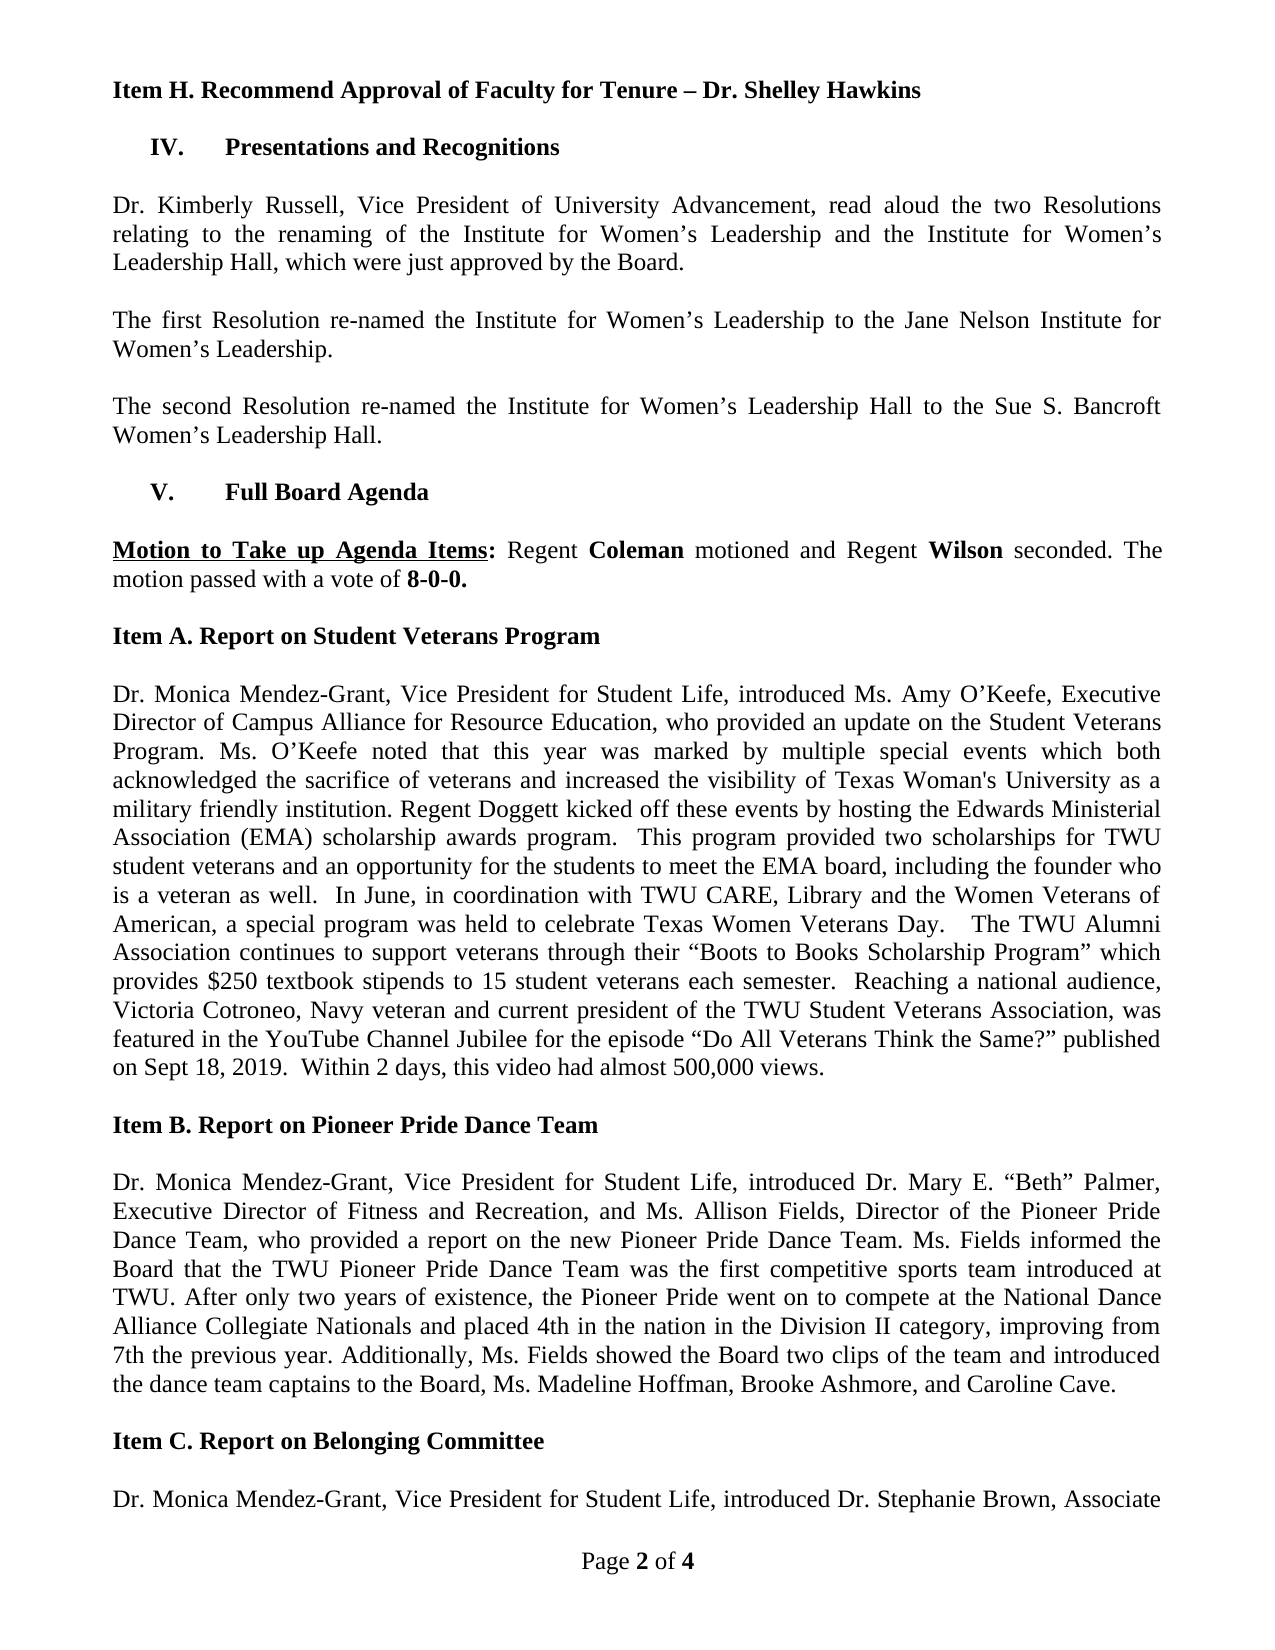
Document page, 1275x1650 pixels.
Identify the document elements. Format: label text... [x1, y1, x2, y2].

text The first Resolution re-named the Institute for Women’s Leadership to the Jane Nelson Institute for Women’s Leadership. [112, 305, 1162, 362]
text Dr. Monica Mendez-Grant, Vice President for Student Life, introduced Ms. Amy O’Keefe, Executive Director of Campus Alliance for Resource Education, who provided an update on the Student Veterans Program. Ms. O’Keefe noted that this year was marked by multiple special events which both acknowledged the sacrifice of veterans and increased the visibility of Texas Woman's University as a military friendly institution. Regent Doggett kicked off these events by hosting the Edwards Ministerial Association (EMA) scholarship awards program. This program provided two scholarships for TWU student veterans and an opportunity for the students to meet the EMA board, including the founder who is a veteran as well. In June, in coordination with TWU CARE, Library and the Women Veterans of American, a special program was held to celebrate Texas Women Veterans Day. The TWU Alumni Association continues to support veterans through their “Boots to Books Scholarship Program” which provides $250 textbook stipends to 15 student veterans each semester. Reaching a national audience, Victoria Cotroneo, Navy veteran and current president of the TWU Student Veterans Association, was featured in the YouTube Channel Jubilee for the episode “Do All Veterans Think the Same?” published on Sept 18, 2019. Within 2 days, this video had almost 500,000 views. [112, 679, 1162, 1081]
text Item C. Report on Belonging Committee [112, 1426, 1162, 1455]
text Dr. Monica Mendez-Grant, Vice President for Student Life, introduced Dr. Mary E. “Beth” Palmer, Executive Director of Fitness and Recreation, and Ms. Allison Fields, Director of the Pioneer Pride Dance Team, who provided a report on the new Pioneer Pride Dance Team. Ms. Fields informed the Board that the TWU Pioneer Pride Dance Team was the first competitive sports team introduced at TWU. After only two years of existence, the Pioneer Pride went on to compete at the National Dance Alliance Collegiate Nationals and placed 4th in the nation in the Division II category, improving from 7th the previous year. Additionally, Ms. Fields showed the Board two clips of the team and introduced the dance team captains to the Board, Ms. Madeline Hoffman, Brooke Ashmore, and Caroline Cave. [112, 1167, 1162, 1397]
list Presentations and Recognitions [150, 132, 1162, 161]
text The second Resolution re-named the Institute for Women’s Leadership Hall to the Sue S. Bancroft Women’s Leadership Hall. [112, 391, 1162, 449]
text Item H. Recommend Approval of Faculty for Tenure – Dr. Shelley Hawkins [112, 75, 1162, 104]
text Item B. Report on Pioneer Pride Dance Team [112, 1110, 1162, 1139]
text Item A. Report on Student Veterans Program [112, 621, 1162, 650]
list Full Board Agenda [150, 477, 1162, 506]
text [112, 1484, 1162, 1512]
text Motion to Take up Agenda Items: Regent Coleman motioned and Regent Wilson seconded. The motion passed with a vote of 8-0-0. [112, 535, 1162, 592]
text Dr. Kimberly Russell, Vice President of University Advancement, read aloud the two Resolutions relating to the renaming of the Institute for Women’s Leadership and the Institute for Women’s Leadership Hall, which were just approved by the Board. [112, 190, 1162, 276]
